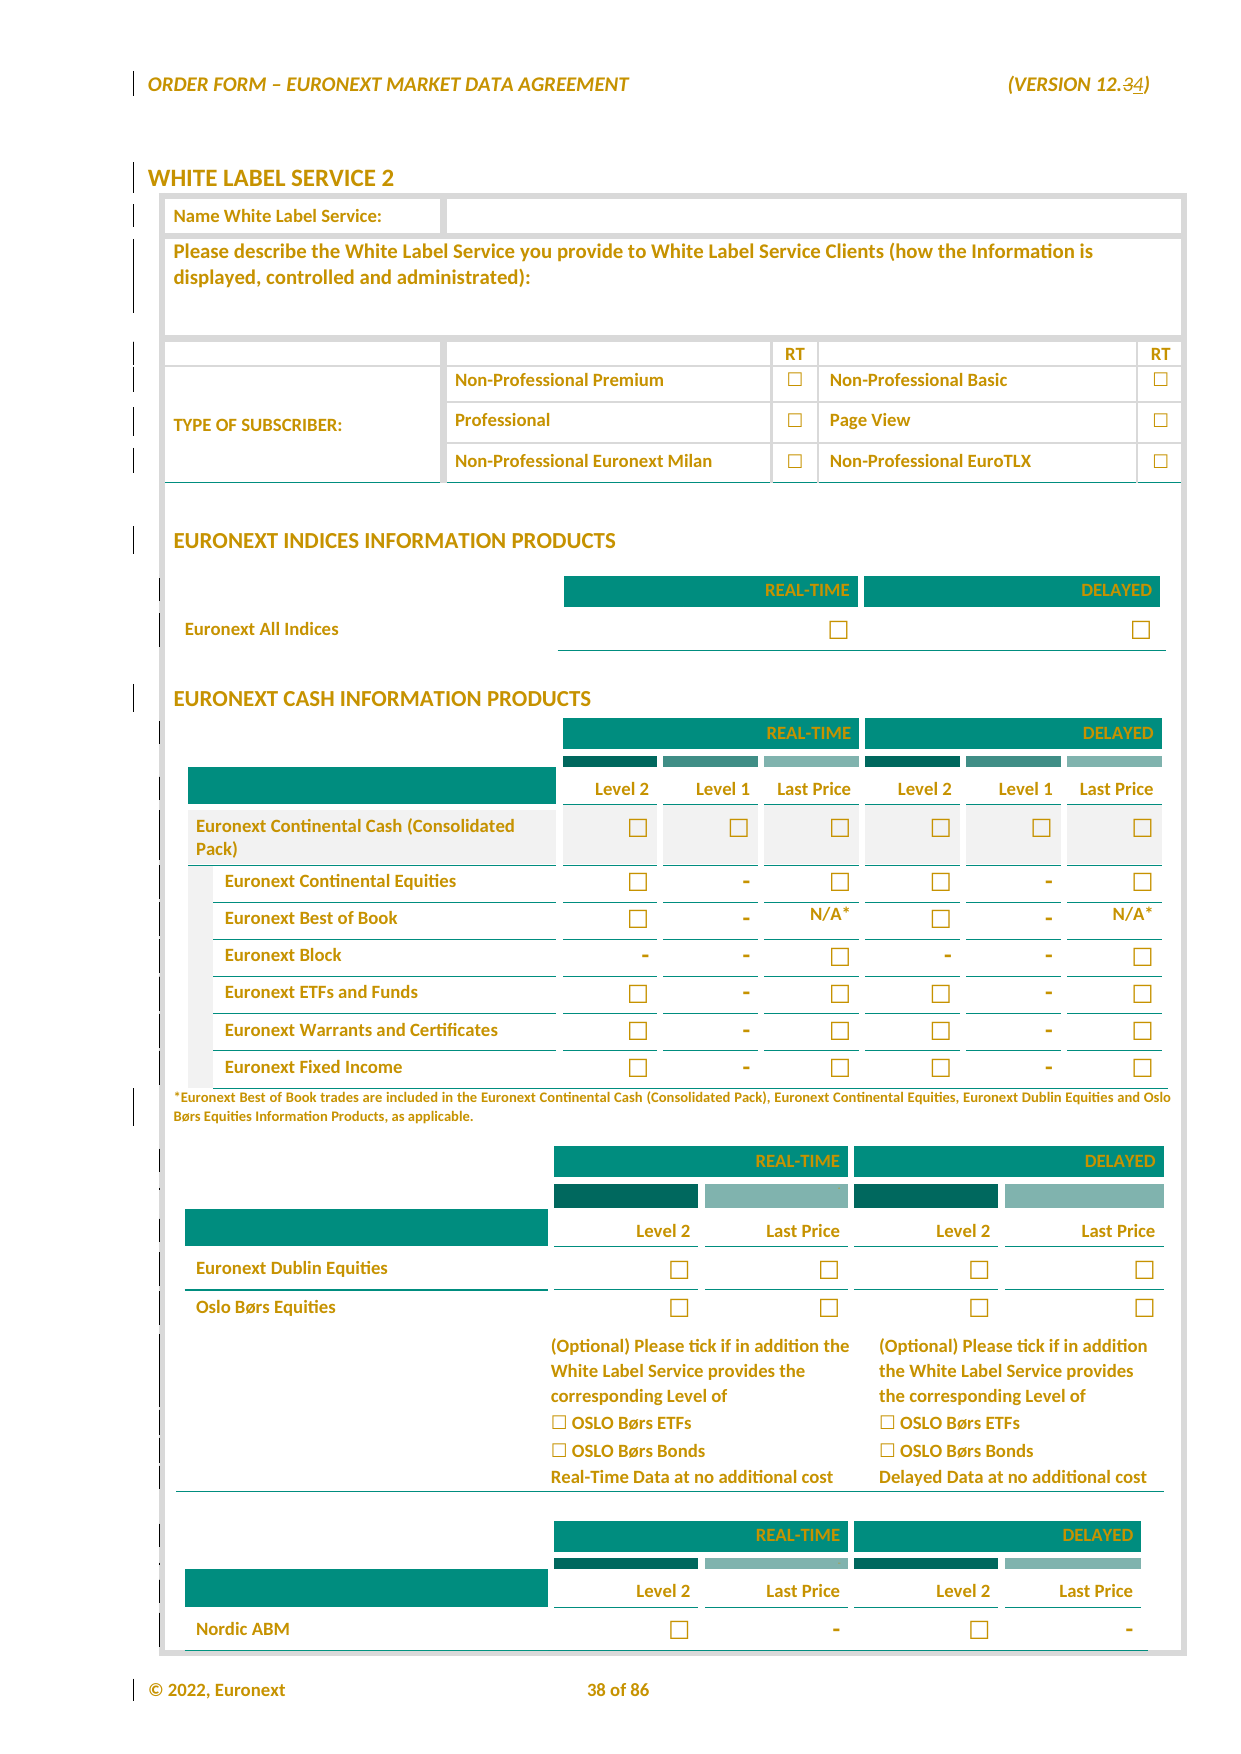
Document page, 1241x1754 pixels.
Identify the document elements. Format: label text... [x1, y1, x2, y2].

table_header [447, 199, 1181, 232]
text WHITE LABEL SERVICE 2 [148, 162, 1152, 193]
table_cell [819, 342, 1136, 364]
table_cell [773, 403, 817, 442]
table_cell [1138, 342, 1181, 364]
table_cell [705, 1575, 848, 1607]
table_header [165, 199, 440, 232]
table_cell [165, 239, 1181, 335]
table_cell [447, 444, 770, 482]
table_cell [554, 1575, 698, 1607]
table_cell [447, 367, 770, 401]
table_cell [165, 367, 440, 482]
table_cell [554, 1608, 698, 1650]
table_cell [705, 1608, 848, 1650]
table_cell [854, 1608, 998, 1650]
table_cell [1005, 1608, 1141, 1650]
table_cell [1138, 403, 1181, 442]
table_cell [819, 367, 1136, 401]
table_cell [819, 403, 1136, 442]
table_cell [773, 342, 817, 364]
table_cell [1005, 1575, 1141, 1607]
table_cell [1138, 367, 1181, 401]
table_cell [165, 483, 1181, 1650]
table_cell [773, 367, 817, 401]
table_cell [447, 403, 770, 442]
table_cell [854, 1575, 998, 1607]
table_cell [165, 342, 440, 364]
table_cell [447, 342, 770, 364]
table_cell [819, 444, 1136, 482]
